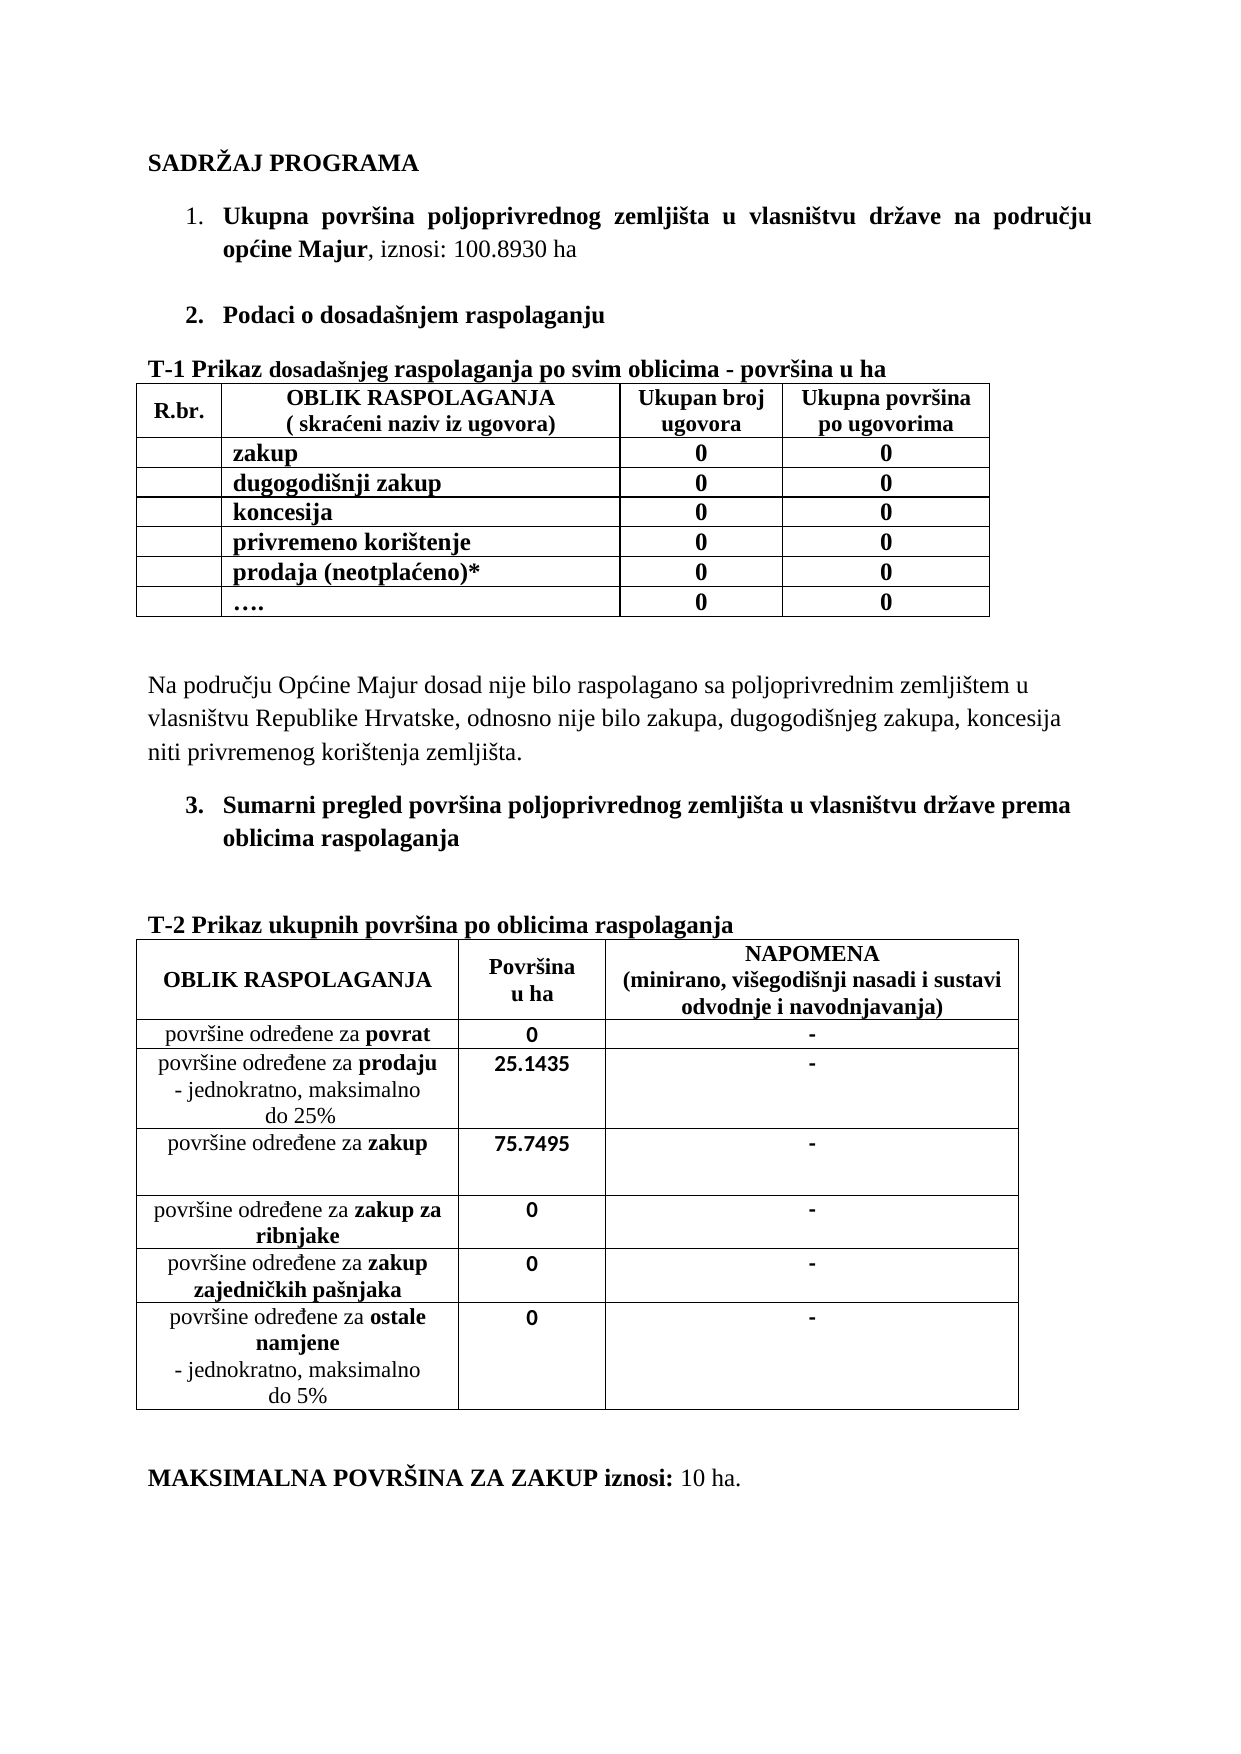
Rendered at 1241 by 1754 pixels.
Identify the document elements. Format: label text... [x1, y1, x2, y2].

table_header Ukupan broj ugovora [621, 384, 782, 437]
table_cell 0 [459, 1249, 605, 1302]
list Ukupna površina poljoprivrednog zemljišta u vlasništvu države na području općine Majur, iznosi: 100.8930 ha [185, 201, 1093, 263]
table_cell - [606, 1196, 1018, 1248]
table_cell - [606, 1129, 1018, 1194]
table_cell zakup [222, 438, 619, 467]
table_cell 0 [621, 438, 782, 467]
table_header OBLIK RASPOLAGANJA ( skraćeni naziv iz ugovora) [222, 384, 619, 437]
table_cell - [606, 1249, 1018, 1302]
table_cell površine određene za zakup zajedničkih pašnjaka [137, 1249, 458, 1302]
table_cell dugogodišnji zakup [222, 468, 619, 496]
table_cell površine određene za prodaju - jednokratno, maksimalno do 25% [137, 1049, 458, 1128]
table_header Površina u ha [459, 940, 605, 1019]
table_cell [137, 587, 221, 616]
table_cell 25.1435 [459, 1049, 605, 1128]
table_cell …. [222, 587, 619, 616]
list Podaci o dosadašnjem raspolaganju [185, 301, 1093, 329]
table_cell 0 [459, 1196, 605, 1248]
table_cell površine određene za povrat [137, 1020, 458, 1048]
table_cell 0 [783, 498, 989, 526]
table_cell [137, 498, 221, 526]
table_cell površine određene za zakup za ribnjake [137, 1196, 458, 1248]
table_cell [137, 557, 221, 586]
table_cell površine određene za zakup [137, 1129, 458, 1194]
table_cell 0 [783, 468, 989, 496]
table_cell 0 [621, 498, 782, 526]
table_cell 0 [621, 557, 782, 586]
table_cell 0 [459, 1303, 605, 1408]
table_cell 0 [621, 587, 782, 616]
table_cell 0 [783, 587, 989, 616]
table_header OBLIK RASPOLAGANJA [137, 940, 458, 1019]
table_cell koncesija [222, 498, 619, 526]
text MAKSIMALNA POVRŠINA ZA ZAKUP iznosi: 10 ha. [148, 1463, 1093, 1491]
table_cell - [606, 1020, 1018, 1048]
table_cell - [606, 1049, 1018, 1128]
table_cell privremeno korištenje [222, 527, 619, 556]
table_cell 0 [783, 527, 989, 556]
table_cell [137, 468, 221, 496]
table_header Ukupna površina po ugovorima [783, 384, 989, 437]
table_cell - [606, 1303, 1018, 1408]
table_header NAPOMENA (minirano, višegodišnji nasadi i sustavi odvodnje i navodnjavanja) [606, 940, 1018, 1019]
table_cell prodaja (neotplaćeno)* [222, 557, 619, 586]
text T-1 Prikaz dosadašnjeg raspolaganja po svim oblicima - površina u ha [148, 354, 1093, 383]
table_cell 0 [783, 438, 989, 467]
text SADRŽAJ PROGRAMA [148, 148, 1093, 176]
list Sumarni pregled površina poljoprivrednog zemljišta u vlasništvu države prema oblicima raspolaganja [185, 790, 1093, 852]
text Na području Općine Majur dosad nije bilo raspolagano sa poljoprivrednim zemljištem u vlasništvu Republike Hrvatske, odnosno nije bilo zakupa, dugogodišnjeg zakupa, koncesija niti privremenog korištenja zemljišta. [148, 671, 1093, 765]
table_cell 0 [621, 527, 782, 556]
table_cell 0 [783, 557, 989, 586]
table_cell [137, 438, 221, 467]
table_cell 75.7495 [459, 1129, 605, 1194]
table_cell 0 [459, 1020, 605, 1048]
text T-2 Prikaz ukupnih površina po oblicima raspolaganja [148, 910, 1093, 939]
table_cell 0 [621, 468, 782, 496]
table_header R.br. [137, 384, 221, 437]
table_cell površine određene za ostale namjene - jednokratno, maksimalno do 5% [137, 1303, 458, 1408]
table_cell [137, 527, 221, 556]
